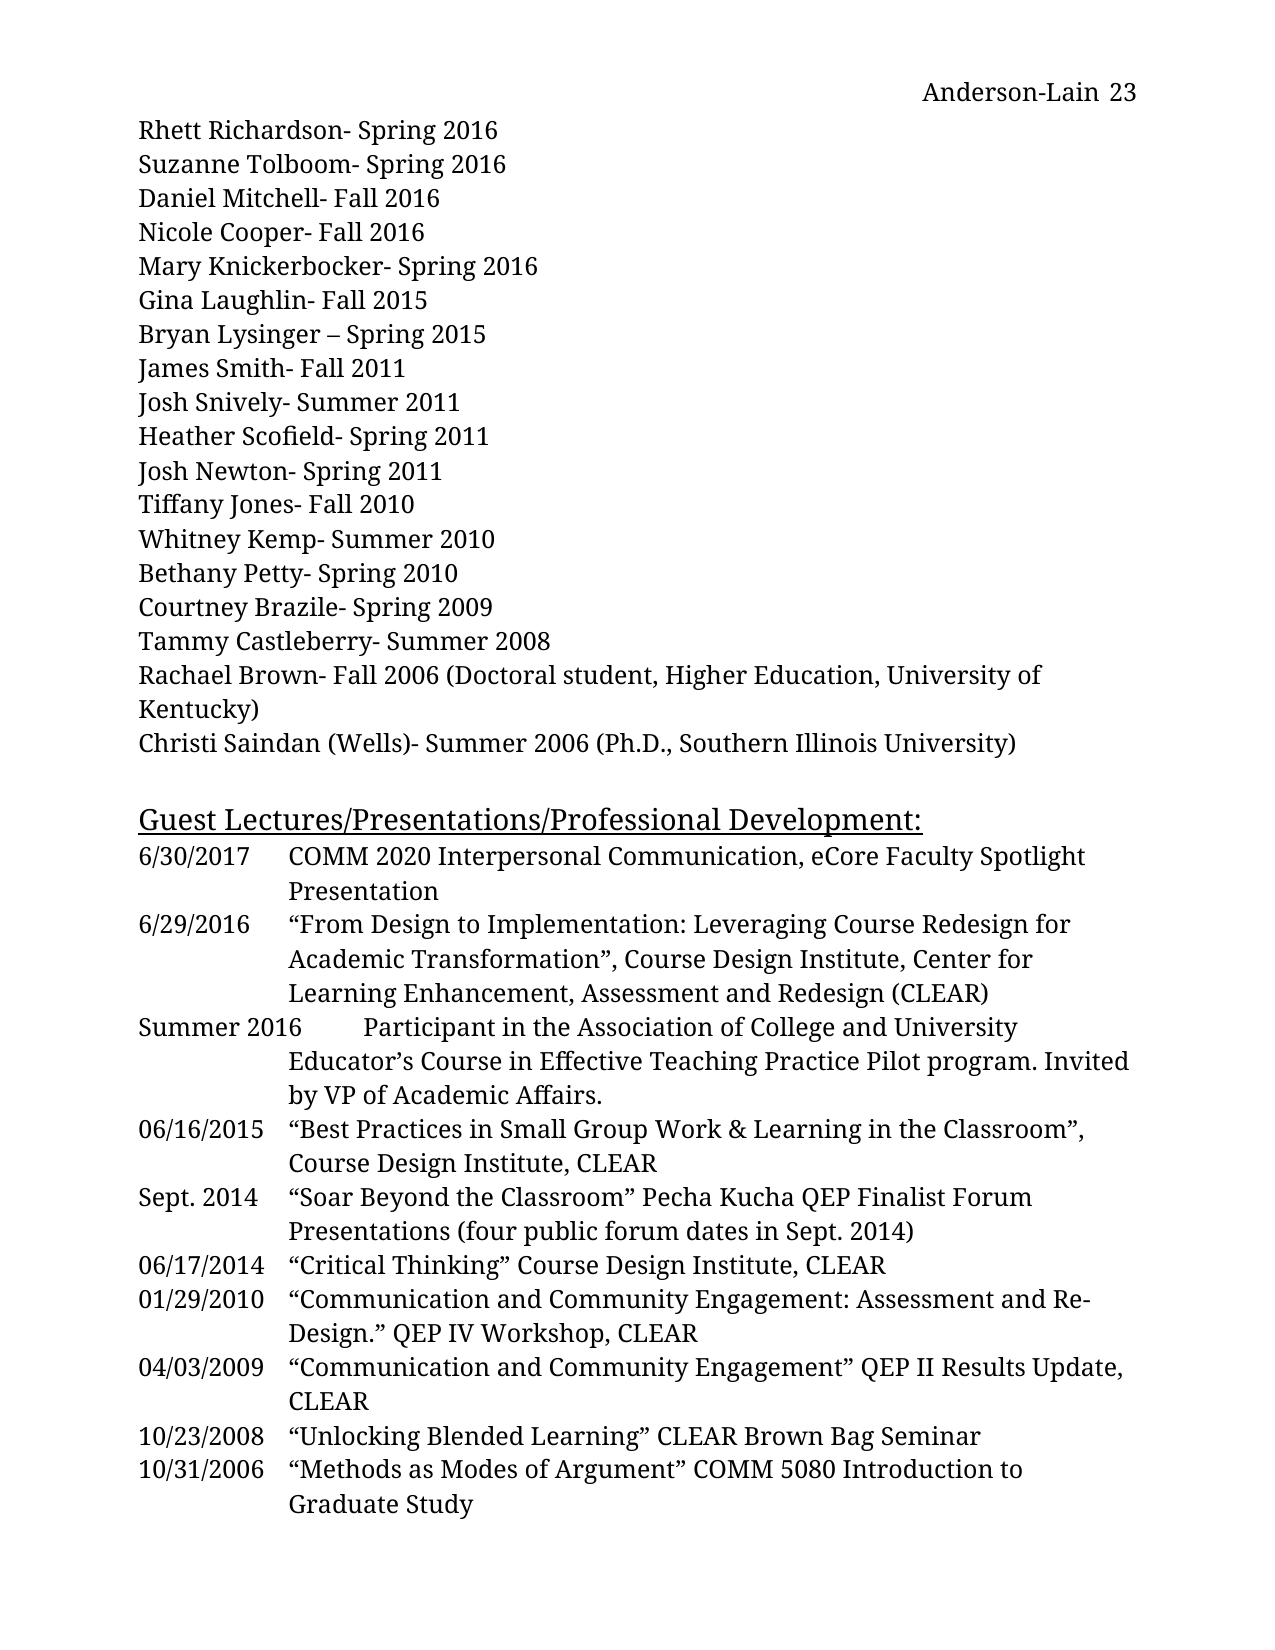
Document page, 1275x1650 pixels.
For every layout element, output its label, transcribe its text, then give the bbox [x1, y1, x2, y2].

text Rachael Brown- Fall 2006 (Doctoral student, Higher Education, University of Kentucky) [138, 657, 1137, 726]
text Tiffany Jones- Fall 2010 [138, 487, 1137, 521]
text James Smith- Fall 2011 [138, 351, 1137, 385]
text Heather Scofield- Spring 2011 [138, 419, 1137, 453]
text 6/30/2017 COMM 2020 Interpersonal Communication, eCore Faculty Spotlight Presentation [138, 839, 1137, 907]
text Bethany Petty- Spring 2010 [138, 555, 1137, 589]
text 10/31/2006 “Methods as Modes of Argument” COMM 5080 Introduction to Graduate Study [138, 1452, 1137, 1520]
text 10/23/2008 “Unlocking Blended Learning” CLEAR Brown Bag Seminar [138, 1418, 1137, 1452]
text 06/16/2015 “Best Practices in Small Group Work & Learning in the Classroom”, Course Design Institute, CLEAR [138, 1112, 1137, 1180]
text Guest Lectures/Presentations/Professional Development: [138, 799, 1137, 839]
text Courtney Brazile- Spring 2009 [138, 589, 1137, 623]
text Mary Knickerbocker- Spring 2016 [138, 249, 1137, 283]
text 6/29/2016 “From Design to Implementation: Leveraging Course Redesign for Academic Transformation”, Course Design Institute, Center for Learning Enhancement, Assessment and Redesign (CLEAR) [138, 907, 1137, 1009]
text Whitney Kemp- Summer 2010 [138, 521, 1137, 555]
text 06/17/2014 “Critical Thinking” Course Design Institute, CLEAR [138, 1248, 1137, 1282]
text Summer 2016 Participant in the Association of College and University Educator’s Course in Effective Teaching Practice Pilot program. Invited by VP of Academic Affairs. [138, 1009, 1137, 1112]
text 01/29/2010 “Communication and Community Engagement: Assessment and Re-Design.” QEP IV Workshop, CLEAR [138, 1282, 1137, 1350]
text Daniel Mitchell- Fall 2016 [138, 181, 1137, 215]
text Bryan Lysinger – Spring 2015 [138, 317, 1137, 351]
text 04/03/2009 “Communication and Community Engagement” QEP II Results Update, CLEAR [138, 1350, 1137, 1418]
text Nicole Cooper- Fall 2016 [138, 215, 1137, 249]
text Josh Snively- Summer 2011 [138, 385, 1137, 419]
text Rhett Richardson- Spring 2016 [138, 112, 1137, 147]
text Christi Saindan (Wells)- Summer 2006 (Ph.D., Southern Illinois University) [138, 726, 1137, 760]
text Gina Laughlin- Fall 2015 [138, 283, 1137, 317]
text Suzanne Tolboom- Spring 2016 [138, 147, 1137, 181]
text Tammy Castleberry- Summer 2008 [138, 623, 1137, 657]
text Sept. 2014 “Soar Beyond the Classroom” Pecha Kucha QEP Finalist Forum Presentations (four public forum dates in Sept. 2014) [138, 1180, 1137, 1248]
text Josh Newton- Spring 2011 [138, 453, 1137, 487]
